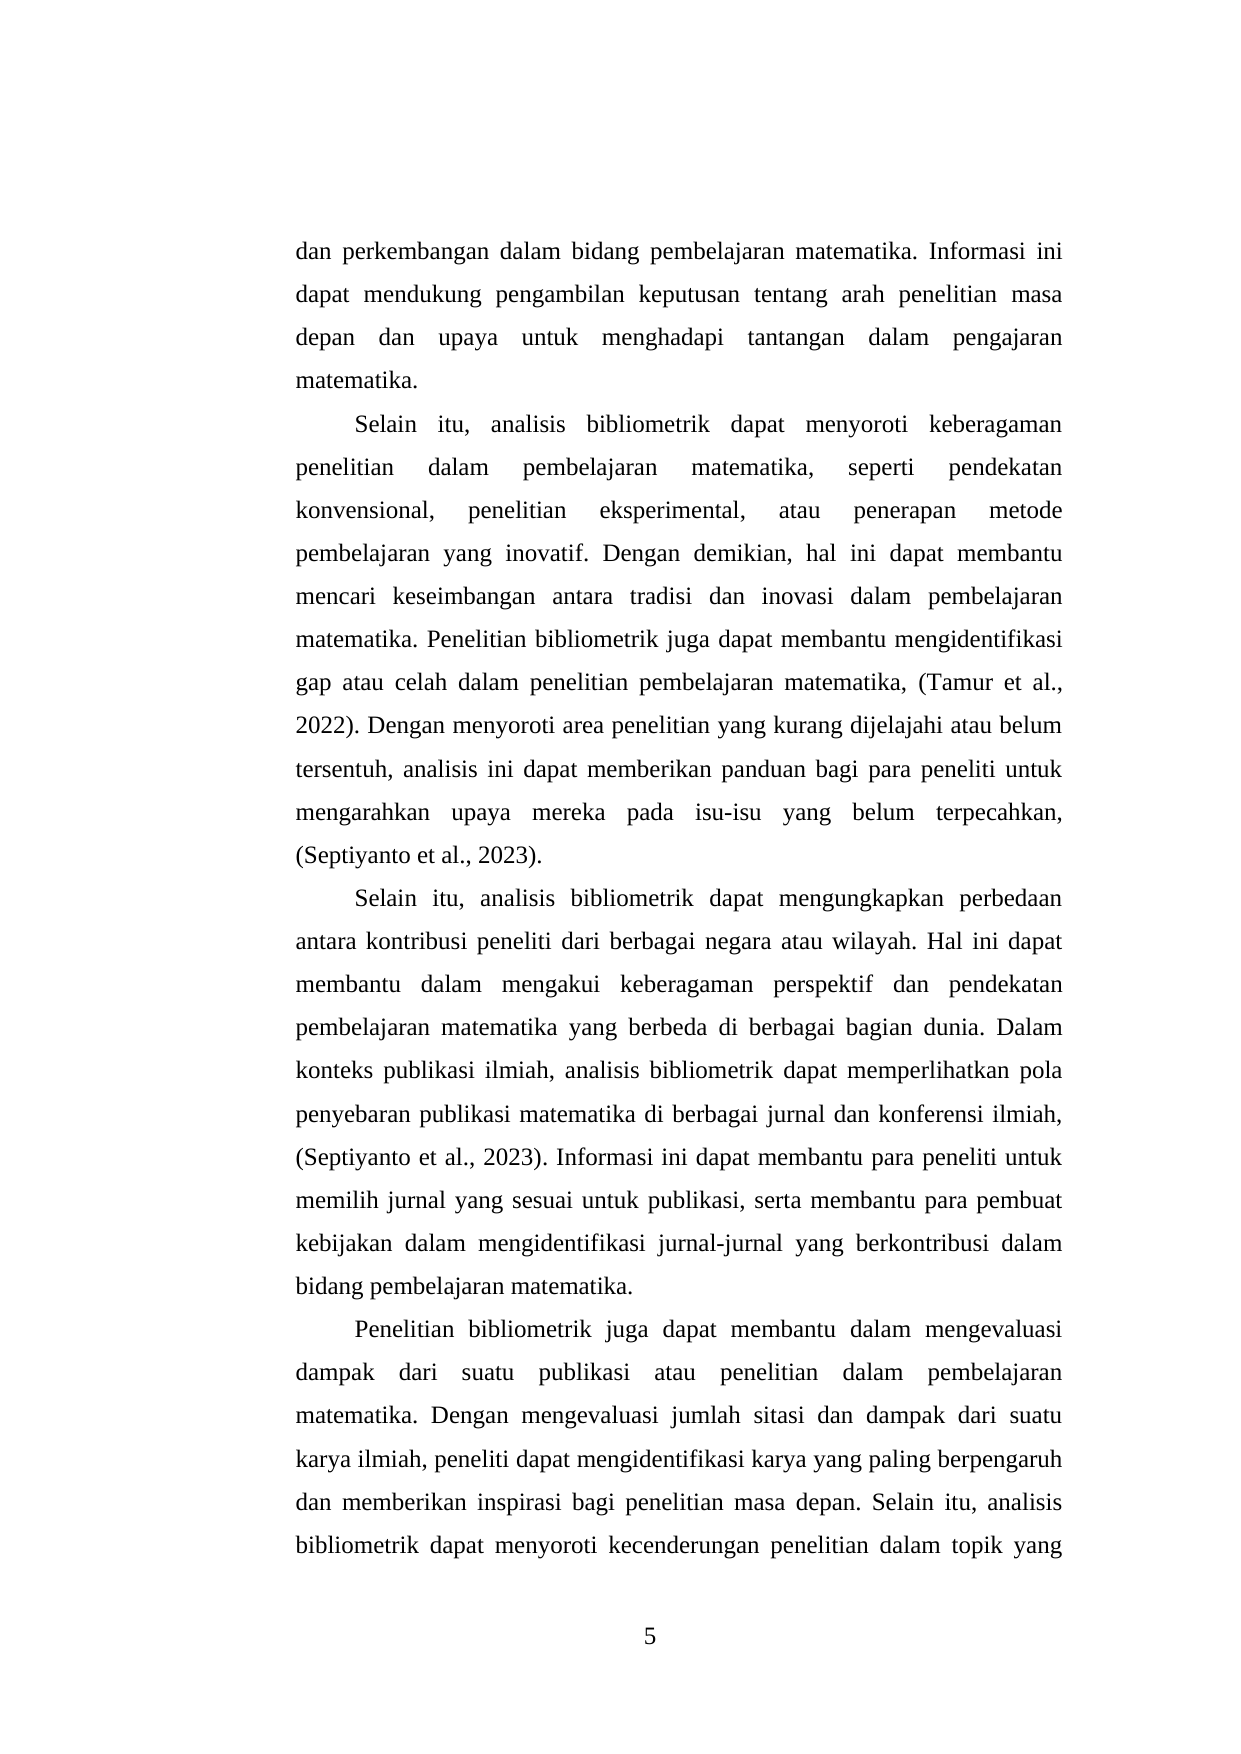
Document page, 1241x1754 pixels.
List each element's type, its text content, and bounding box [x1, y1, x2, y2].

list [295, 1314, 1063, 1559]
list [295, 236, 1063, 394]
list Selain itu, analisis bibliometrik dapat mengungkapkan perbedaan antara kontribusi peneliti dari berbagai negara atau wilayah. Hal ini dapat membantu dalam mengakui keberagaman perspektif dan pendekatan pembelajaran matematika yang berbeda di berbagai bagian dunia. Dalam konteks publikasi ilmiah, analisis bibliometrik dapat memperlihatkan pola penyebaran publikasi matematika di berbagai jurnal dan konferensi ilmiah, (Septiyanto et al., 2023). Informasi ini dapat membantu para peneliti untuk memilih jurnal yang sesuai untuk publikasi, serta membantu para pembuat kebijakan dalam mengidentifikasi jurnal-jurnal yang berkontribusi dalam bidang pembelajaran matematika. [295, 883, 1063, 1300]
list Selain itu, analisis bibliometrik dapat menyoroti keberagaman penelitian dalam pembelajaran matematika, seperti pendekatan konvensional, penelitian eksperimental, atau penerapan metode pembelajaran yang inovatif. Dengan demikian, hal ini dapat membantu mencari keseimbangan antara tradisi dan inovasi dalam pembelajaran matematika. Penelitian bibliometrik juga dapat membantu mengidentifikasi gap atau celah dalam penelitian pembelajaran matematika, (Tamur et al., 2022). Dengan menyoroti area penelitian yang kurang dijelajahi atau belum tersentuh, analisis ini dapat memberikan panduan bagi para peneliti untuk mengarahkan upaya mereka pada isu-isu yang belum terpecahkan, (Septiyanto et al., 2023). [295, 409, 1063, 869]
